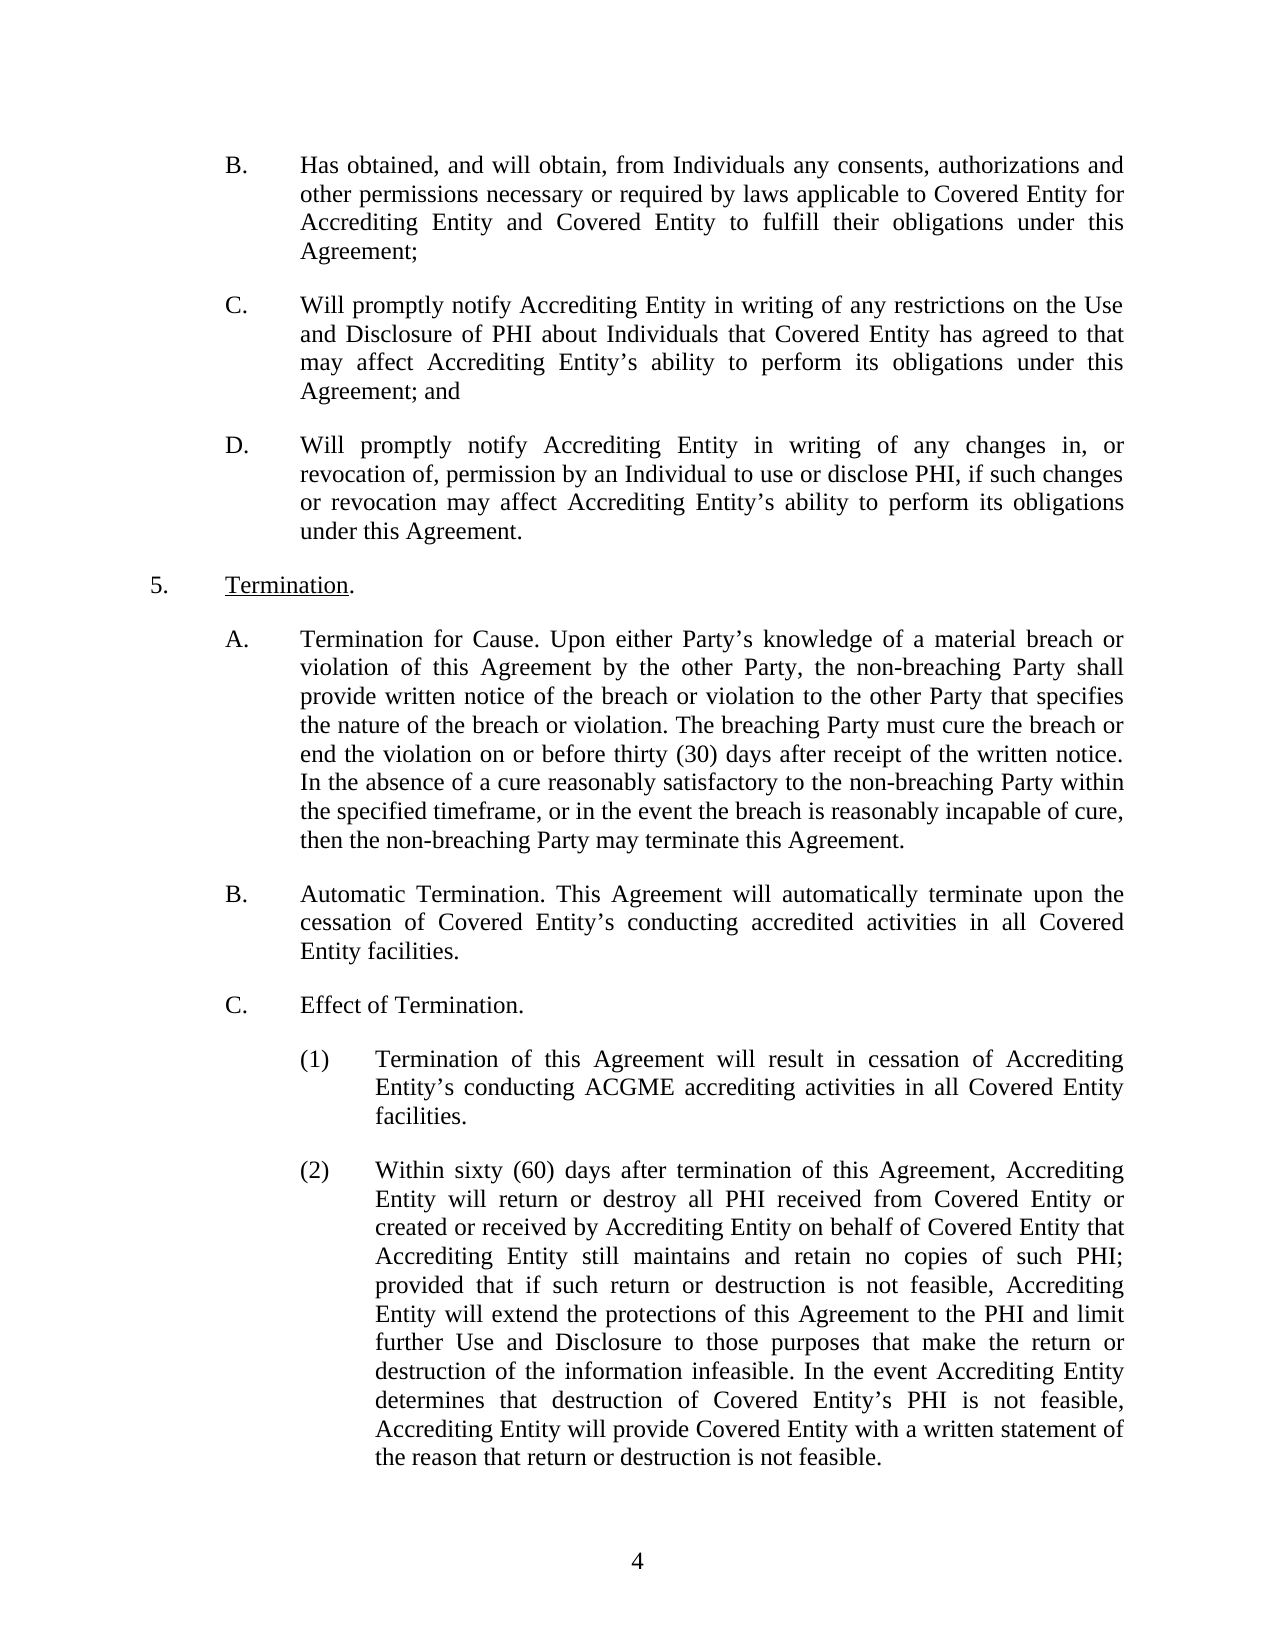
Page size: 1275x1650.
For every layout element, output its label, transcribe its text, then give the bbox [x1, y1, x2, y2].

subtitle Termination for Cause. Upon either Party’s knowledge of a material breach or violation of this Agreement by the other Party, the non-breaching Party shall provide written notice of the breach or violation to the other Party that specifies the nature of the breach or violation. The breaching Party must cure the breach or end the violation on or before thirty (30) days after receipt of the written notice. In the absence of a cure reasonably satisfactory to the non-breaching Party within the specified timeframe, or in the event the breach is reasonably incapable of cure, then the non-breaching Party may terminate this Agreement. [225, 624, 1125, 854]
subtitle Effect of Termination. [225, 990, 1125, 1019]
subtitle Automatic Termination. This Agreement will automatically terminate upon the cessation of Covered Entity’s conducting accredited activities in all Covered Entity facilities. [225, 879, 1125, 965]
subtitle Termination of this Agreement will result in cessation of Accrediting Entity’s conducting ACGME accrediting activities in all Covered Entity facilities. [300, 1044, 1125, 1130]
subtitle Has obtained, and will obtain, from Individuals any consents, authorizations and other permissions necessary or required by laws applicable to Covered Entity for Accrediting Entity and Covered Entity to fulfill their obligations under this Agreement; [225, 150, 1125, 265]
subtitle Will promptly notify Accrediting Entity in writing of any restrictions on the Use and Disclosure of PHI about Individuals that Covered Entity has agreed to that may affect Accrediting Entity’s ability to perform its obligations under this Agreement; and [225, 290, 1125, 405]
subtitle Will promptly notify Accrediting Entity in writing of any changes in, or revocation of, permission by an Individual to use or disclose PHI, if such changes or revocation may affect Accrediting Entity’s ability to perform its obligations under this Agreement. [225, 430, 1125, 545]
subtitle Within sixty (60) days after termination of this Agreement, Accrediting Entity will return or destroy all PHI received from Covered Entity or created or received by Accrediting Entity on behalf of Covered Entity that Accrediting Entity still maintains and retain no copies of such PHI; provided that if such return or destruction is not feasible, Accrediting Entity will extend the protections of this Agreement to the PHI and limit further Use and Disclosure to those purposes that make the return or destruction of the information infeasible. In the event Accrediting Entity determines that destruction of Covered Entity’s PHI is not feasible, Accrediting Entity will provide Covered Entity with a written statement of the reason that return or destruction is not feasible. [300, 1155, 1125, 1471]
subtitle Termination. [150, 570, 1125, 599]
